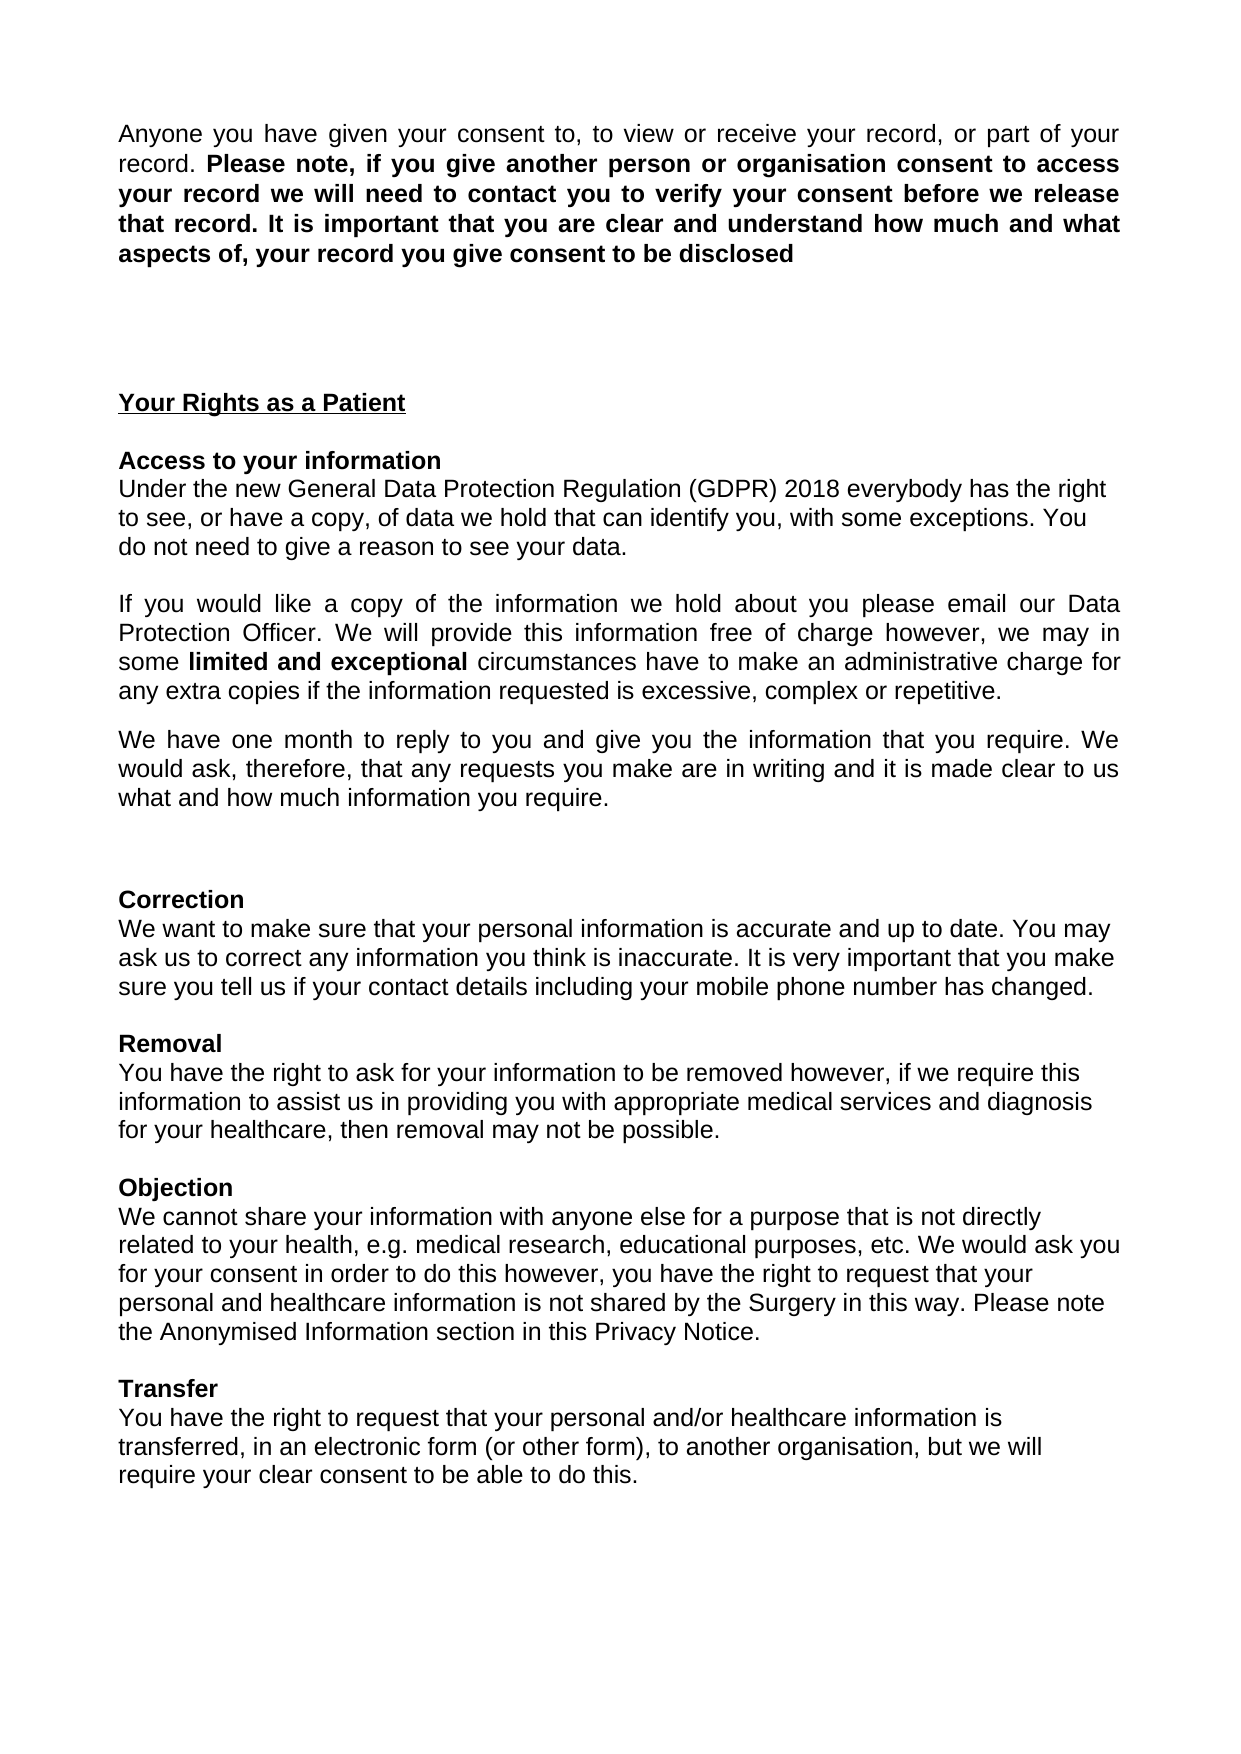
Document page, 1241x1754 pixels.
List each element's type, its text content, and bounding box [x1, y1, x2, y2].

list You have the right to request that your personal and/or healthcare information is transferred, in an electronic form (or other form), to another organisation, but we will require your clear consent to be able to do this. [118, 1403, 1122, 1489]
text Anyone you have given your consent to, to view or receive your record, or part of your record. Please note, if you give another person or organisation consent to access your record we will need to contact you to verify your consent before we release that record. It is important that you are clear and understand how much and what aspects of, your record you give consent to be disclosed [118, 118, 1122, 268]
text If you would like a copy of the information we hold about you please email our Data Protection Officer. We will provide this information free of charge however, we may in some limited and exceptional circumstances have to make an administrative charge for any extra copies if the information requested is excessive, complex or repetitive. [118, 589, 1122, 704]
list Removal [118, 1029, 1122, 1058]
list We cannot share your information with anyone else for a purpose that is not directly related to your health, e.g. medical research, educational purposes, etc. We would ask you for your consent in order to do this however, you have the right to request that your personal and healthcare information is not shared by the Surgery in this way. Please note the Anonymised Information section in this Privacy Notice. [118, 1202, 1122, 1345]
list Objection [118, 1173, 1122, 1202]
list We want to make sure that your personal information is accurate and up to date. You may ask us to correct any information you think is inaccurate. It is very important that you make sure you tell us if your contact details including your mobile phone number has changed. [118, 914, 1122, 1000]
text Access to your information Under the new General Data Protection Regulation (GDPR) 2018 everybody has the right to see, or have a copy, of data we hold that can identify you, with some exceptions. You do not need to give a reason to see your data. [118, 446, 1122, 561]
text Your Rights as a Patient [118, 388, 1122, 417]
text We have one month to reply to you and give you the information that you require. We would ask, therefore, that any requests you make are in writing and it is made clear to us what and how much information you require. [118, 725, 1122, 811]
list Transfer [118, 1374, 1122, 1403]
list Correction [118, 885, 1122, 914]
list You have the right to ask for your information to be removed however, if we require this information to assist us in providing you with appropriate medical services and diagnosis for your healthcare, then removal may not be possible. [118, 1058, 1122, 1144]
